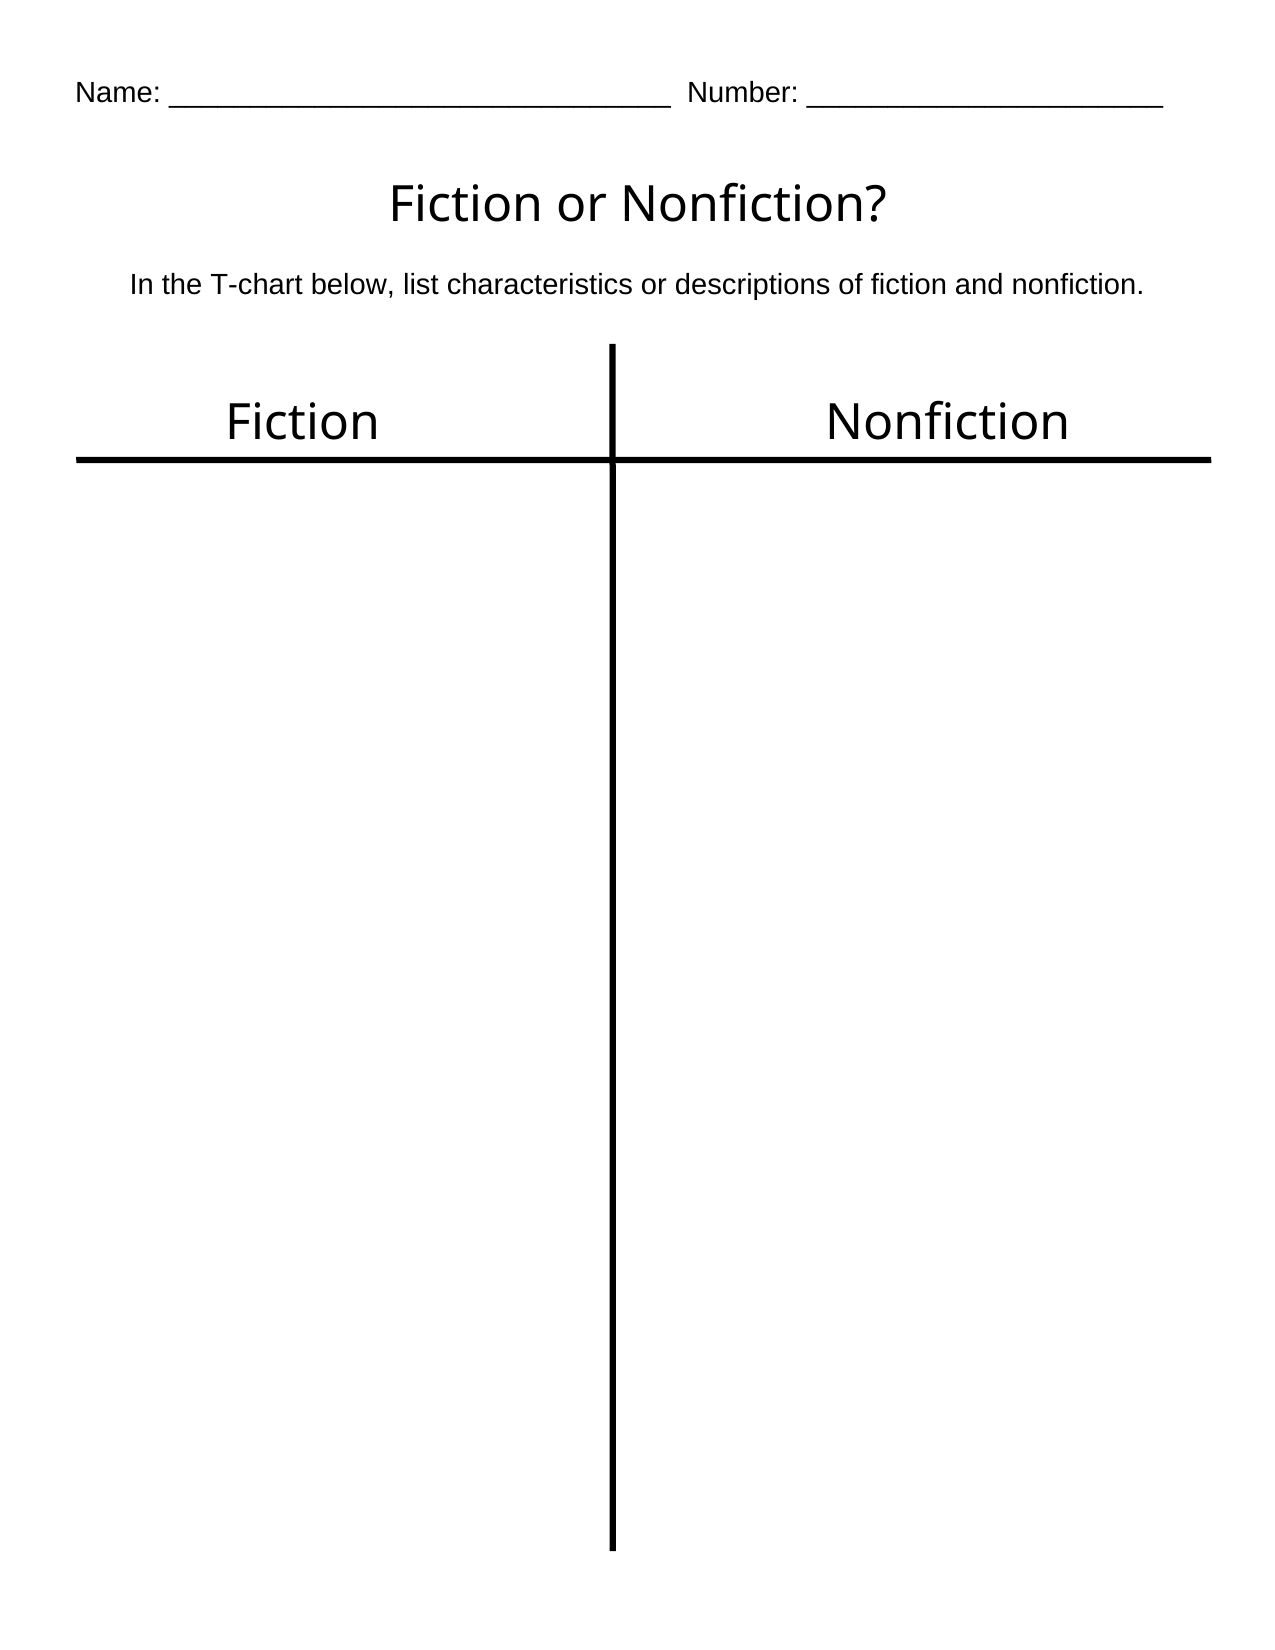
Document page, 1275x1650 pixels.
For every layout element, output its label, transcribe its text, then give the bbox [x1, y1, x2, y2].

text Fiction Nonfiction [150, 386, 609, 454]
text Fiction Nonfiction [616, 386, 1200, 454]
text In the T-chart below, list characteristics or descriptions of fiction and nonfiction. [75, 267, 1200, 301]
text Fiction or Nonfiction? [75, 168, 1200, 236]
